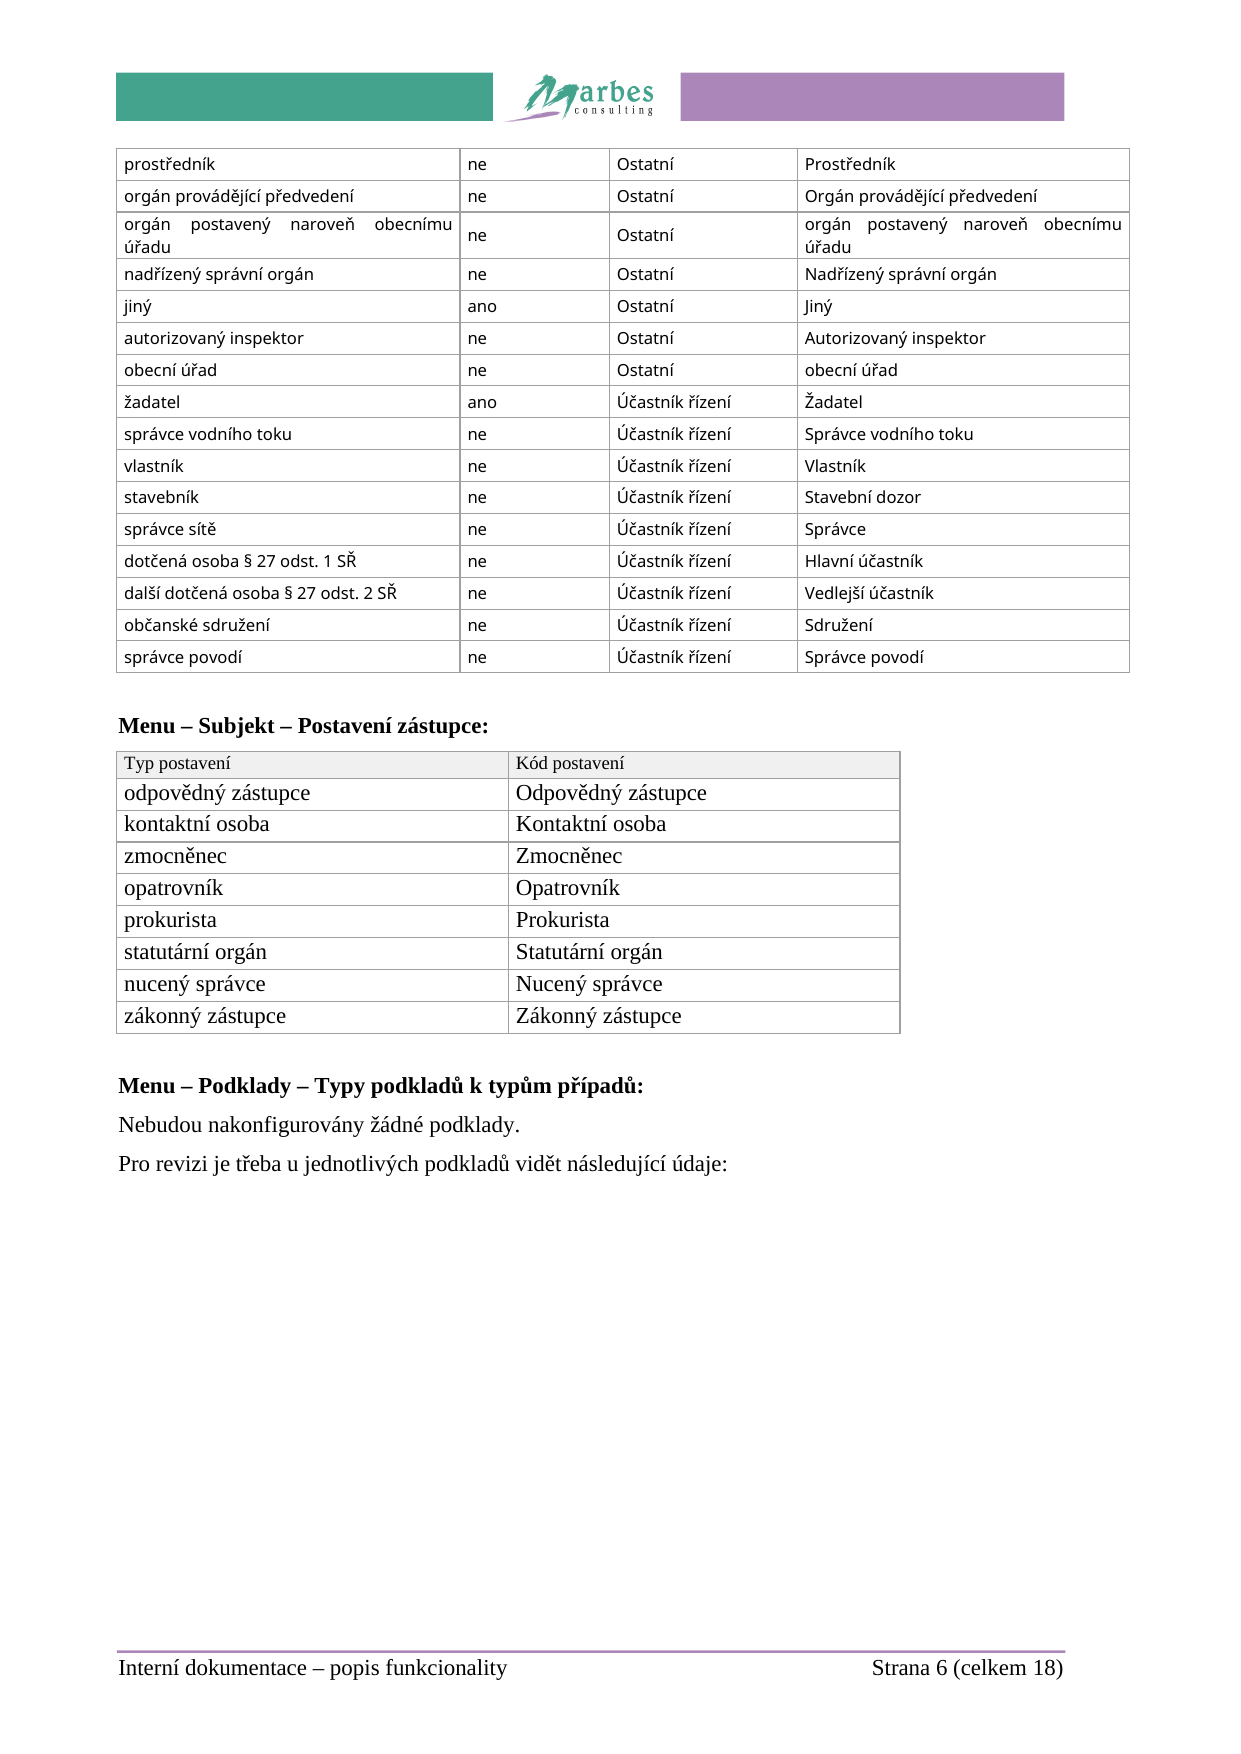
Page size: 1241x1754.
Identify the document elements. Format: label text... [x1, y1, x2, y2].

table_cell ne [461, 181, 609, 211]
table_cell ne [461, 610, 609, 640]
table_cell Správce vodního toku [798, 418, 1129, 449]
text Pro revizi je třeba u jednotlivých podkladů vidět následující údaje: [118, 1150, 1122, 1177]
table_cell Účastník řízení [610, 450, 797, 481]
table_cell Správce povodí [798, 641, 1129, 672]
table_cell opatrovník [117, 874, 508, 905]
table_cell statutární orgán [117, 938, 508, 969]
table_cell Kontaktní osoba [509, 811, 899, 841]
table_cell ne [461, 213, 609, 258]
table_cell Účastník řízení [610, 546, 797, 577]
table_header Kód postavení [509, 752, 899, 778]
table_header Typ postavení [117, 752, 508, 778]
table_cell nucený správce [117, 970, 508, 1001]
table_cell Ostatní [610, 323, 797, 353]
table_cell Účastník řízení [610, 610, 797, 640]
table_cell Vlastník [798, 450, 1129, 481]
table_cell ano [461, 291, 609, 322]
table_cell stavebník [117, 482, 459, 513]
table_cell Jiný [798, 291, 1129, 322]
table_cell obecní úřad [117, 355, 459, 385]
table_cell Ostatní [610, 149, 797, 179]
table_cell ne [461, 323, 609, 353]
table_cell ano [461, 386, 609, 417]
table_cell Ostatní [610, 355, 797, 385]
table_cell Stavební dozor [798, 482, 1129, 513]
table_cell Účastník řízení [610, 386, 797, 417]
table_cell Sdružení [798, 610, 1129, 640]
table_cell Účastník řízení [610, 641, 797, 672]
table_cell Opatrovník [509, 874, 899, 905]
table_cell ne [461, 514, 609, 545]
picture [502, 74, 653, 122]
table_cell občanské sdružení [117, 610, 459, 640]
table_cell Správce [798, 514, 1129, 545]
table_cell ne [461, 259, 609, 290]
table_cell dotčená osoba § 27 odst. 1 SŘ [117, 546, 459, 577]
table_cell Prostředník [798, 149, 1129, 179]
table_cell jiný [117, 291, 459, 322]
table_cell správce sítě [117, 514, 459, 545]
table_cell prokurista [117, 906, 508, 937]
table_cell Ostatní [610, 181, 797, 211]
table_cell obecní úřad [798, 355, 1129, 385]
table_cell nadřízený správní orgán [117, 259, 459, 290]
table_cell žadatel [117, 386, 459, 417]
table_cell Účastník řízení [610, 578, 797, 608]
table_cell Ostatní [610, 291, 797, 322]
table_cell Hlavní účastník [798, 546, 1129, 577]
table_cell ne [461, 149, 609, 179]
table_cell Prokurista [509, 906, 899, 937]
table_cell orgán postavený naroveň obecnímu úřadu [798, 213, 1129, 258]
table_cell ne [461, 355, 609, 385]
table_cell ne [461, 482, 609, 513]
table_cell Orgán provádějící předvedení [798, 181, 1129, 211]
table_cell Nadřízený správní orgán [798, 259, 1129, 290]
table_cell Nucený správce [509, 970, 899, 1001]
table_cell Zmocněnec [509, 843, 899, 873]
table_cell prostředník [117, 149, 459, 179]
table_cell ne [461, 450, 609, 481]
table_cell autorizovaný inspektor [117, 323, 459, 353]
table_cell Žadatel [798, 386, 1129, 417]
table_cell Účastník řízení [610, 418, 797, 449]
table_cell Ostatní [610, 259, 797, 290]
table_cell Účastník řízení [610, 514, 797, 545]
table_cell správce vodního toku [117, 418, 459, 449]
table_cell Účastník řízení [610, 482, 797, 513]
table_cell ne [461, 641, 609, 672]
table_cell zmocněnec [117, 843, 508, 873]
text Menu – Subjekt – Postavení zástupce: [118, 712, 1122, 738]
table_cell orgán provádějící předvedení [117, 181, 459, 211]
text Menu – Podklady – Typy podkladů k typům případů: [118, 1072, 1122, 1099]
table_cell správce povodí [117, 641, 459, 672]
table_cell vlastník [117, 450, 459, 481]
table_cell ne [461, 418, 609, 449]
table_cell kontaktní osoba [117, 811, 508, 841]
table_cell Odpovědný zástupce [509, 779, 899, 809]
table_cell zákonný zástupce [117, 1002, 508, 1033]
table_cell další dotčená osoba § 27 odst. 2 SŘ [117, 578, 459, 608]
table_cell Statutární orgán [509, 938, 899, 969]
table_cell orgán postavený naroveň obecnímu úřadu [117, 213, 459, 258]
table_cell Zákonný zástupce [509, 1002, 899, 1033]
table_cell odpovědný zástupce [117, 779, 508, 809]
table_cell Autorizovaný inspektor [798, 323, 1129, 353]
table_cell ne [461, 578, 609, 608]
table_cell ne [461, 546, 609, 577]
text Nebudou nakonfigurovány žádné podklady. [118, 1111, 1122, 1138]
table_cell Vedlejší účastník [798, 578, 1129, 608]
table_cell Ostatní [610, 213, 797, 258]
